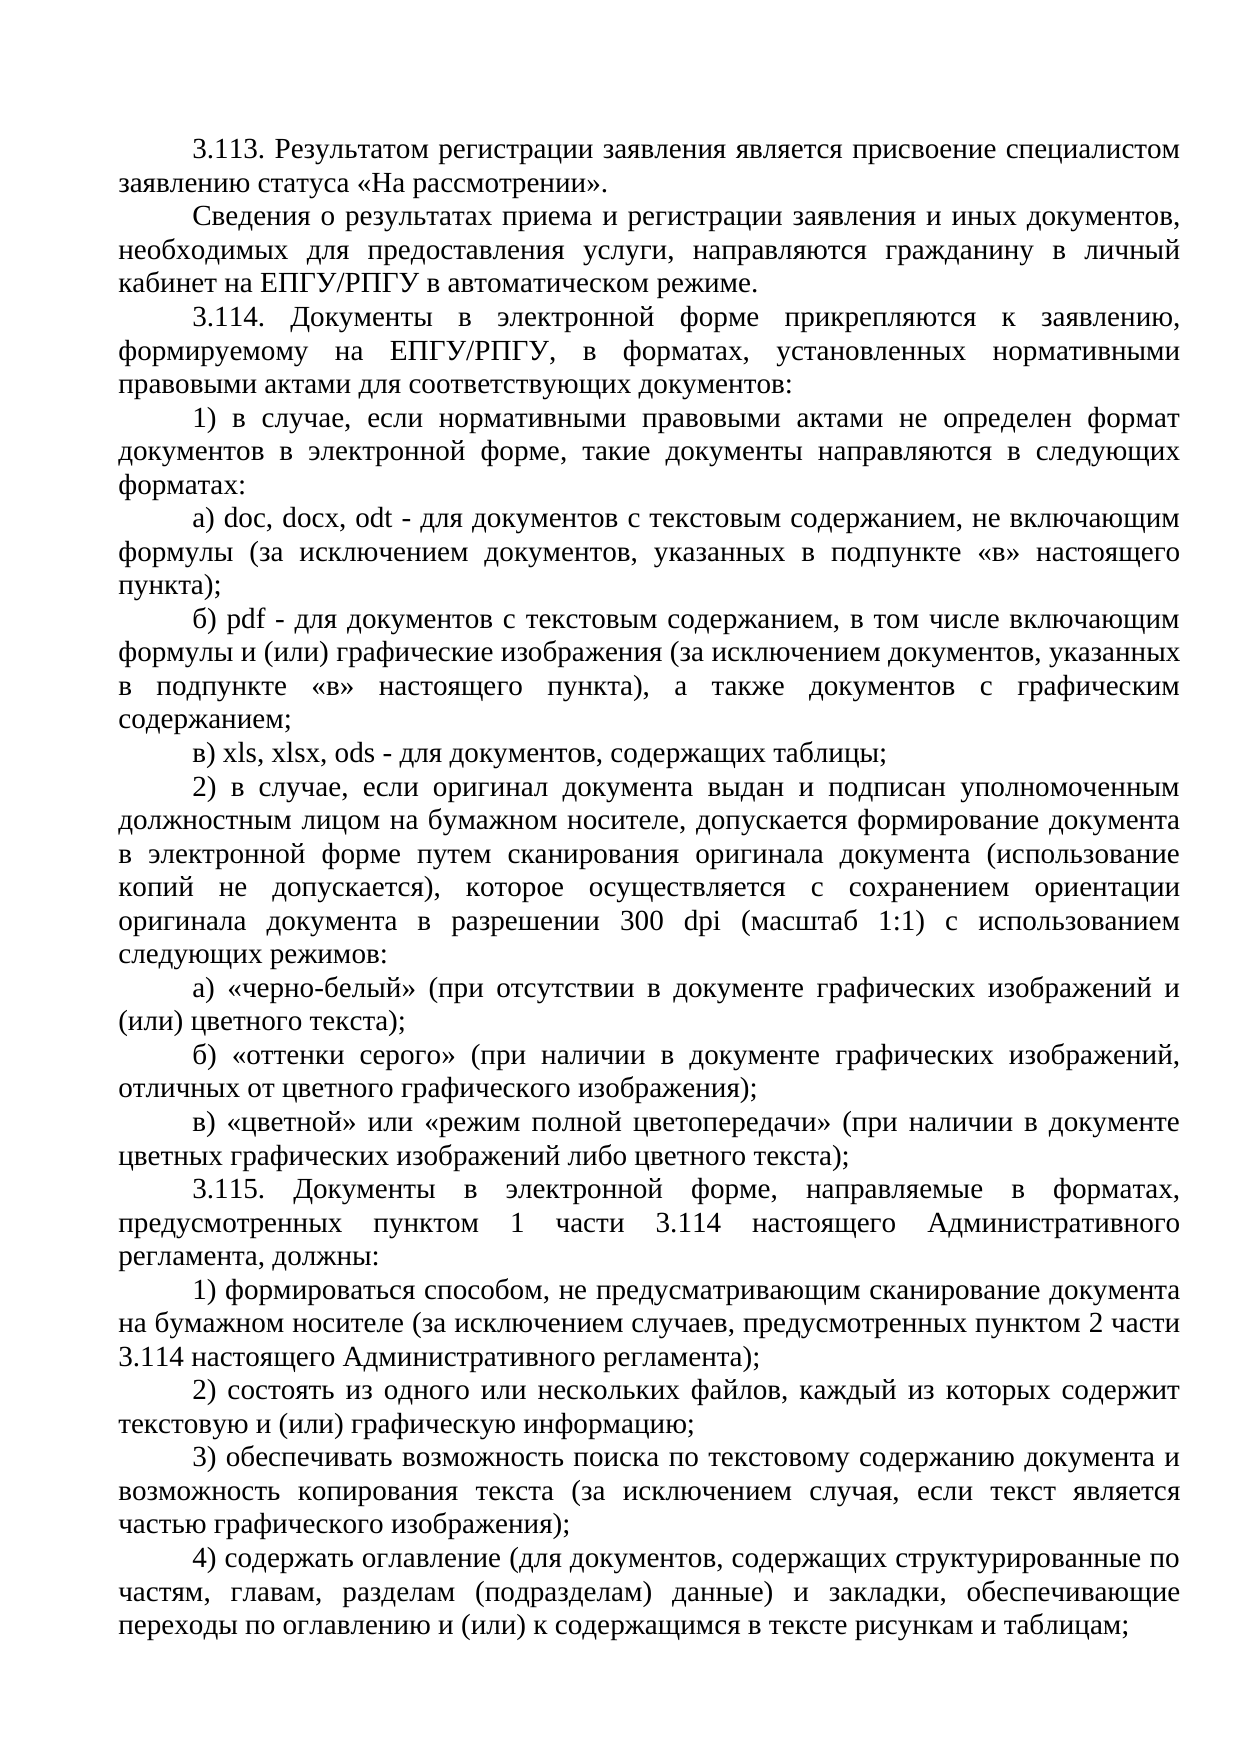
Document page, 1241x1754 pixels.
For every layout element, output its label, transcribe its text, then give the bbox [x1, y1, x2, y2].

text б) pdf - для документов с текстовым содержанием, в том числе включающим формулы и (или) графические изображения (за исключением документов, указанных в подпункте «в» настоящего пункта), а также документов с графическим содержанием; [118, 601, 1181, 735]
text 1) в случае, если нормативными правовыми актами не определен формат документов в электронной форме, такие документы направляются в следующих форматах: [118, 400, 1181, 500]
text 4) содержать оглавление (для документов, содержащих структурированные по частям, главам, разделам (подразделам) данные) и закладки, обеспечивающие переходы по оглавлению и (или) к содержащимся в тексте рисункам и таблицам; [118, 1540, 1181, 1641]
text а) doc, docx, odt - для документов с текстовым содержанием, не включающим формулы (за исключением документов, указанных в подпункте «в» настоящего пункта); [118, 500, 1181, 601]
text 2) в случае, если оригинал документа выдан и подписан уполномоченным должностным лицом на бумажном носителе, допускается формирование документа в электронной форме путем сканирования оригинала документа (использование копий не допускается), которое осуществляется с сохранением ориентации оригинала документа в разрешении 300 dpi (масштаб 1:1) с использованием следующих режимов: [118, 769, 1181, 970]
text в) «цветной» или «режим полной цветопередачи» (при наличии в документе цветных графических изображений либо цветного текста); [118, 1104, 1181, 1171]
text 3) обеспечивать возможность поиска по текстовому содержанию документа и возможность копирования текста (за исключением случая, если текст является частью графического изображения); [118, 1439, 1181, 1540]
text 3.113. Результатом регистрации заявления является присвоение специалистом заявлению статуса «На рассмотрении». [118, 131, 1181, 198]
text 3.114. Документы в электронной форме прикрепляются к заявлению, формируемому на ЕПГУ/РПГУ, в форматах, установленных нормативными правовыми актами для соответствующих документов: [118, 299, 1181, 400]
text Сведения о результатах приема и регистрации заявления и иных документов, необходимых для предоставления услуги, направляются гражданину в личный кабинет на ЕПГУ/РПГУ в автоматическом режиме. [118, 198, 1181, 299]
text б) «оттенки серого» (при наличии в документе графических изображений, отличных от цветного графического изображения); [118, 1037, 1181, 1104]
text 2) состоять из одного или нескольких файлов, каждый из которых содержит текстовую и (или) графическую информацию; [118, 1372, 1181, 1439]
text 3.115. Документы в электронной форме, направляемые в форматах, предусмотренных пунктом 1 части 3.114 настоящего Административного регламента, должны: [118, 1171, 1181, 1272]
text а) «черно-белый» (при отсутствии в документе графических изображений и (или) цветного текста); [118, 970, 1181, 1037]
text 1) формироваться способом, не предусматривающим сканирование документа на бумажном носителе (за исключением случаев, предусмотренных пунктом 2 части 3.114 настоящего Административного регламента); [118, 1272, 1181, 1372]
text в) xls, xlsx, ods - для документов, содержащих таблицы; [118, 735, 1181, 769]
